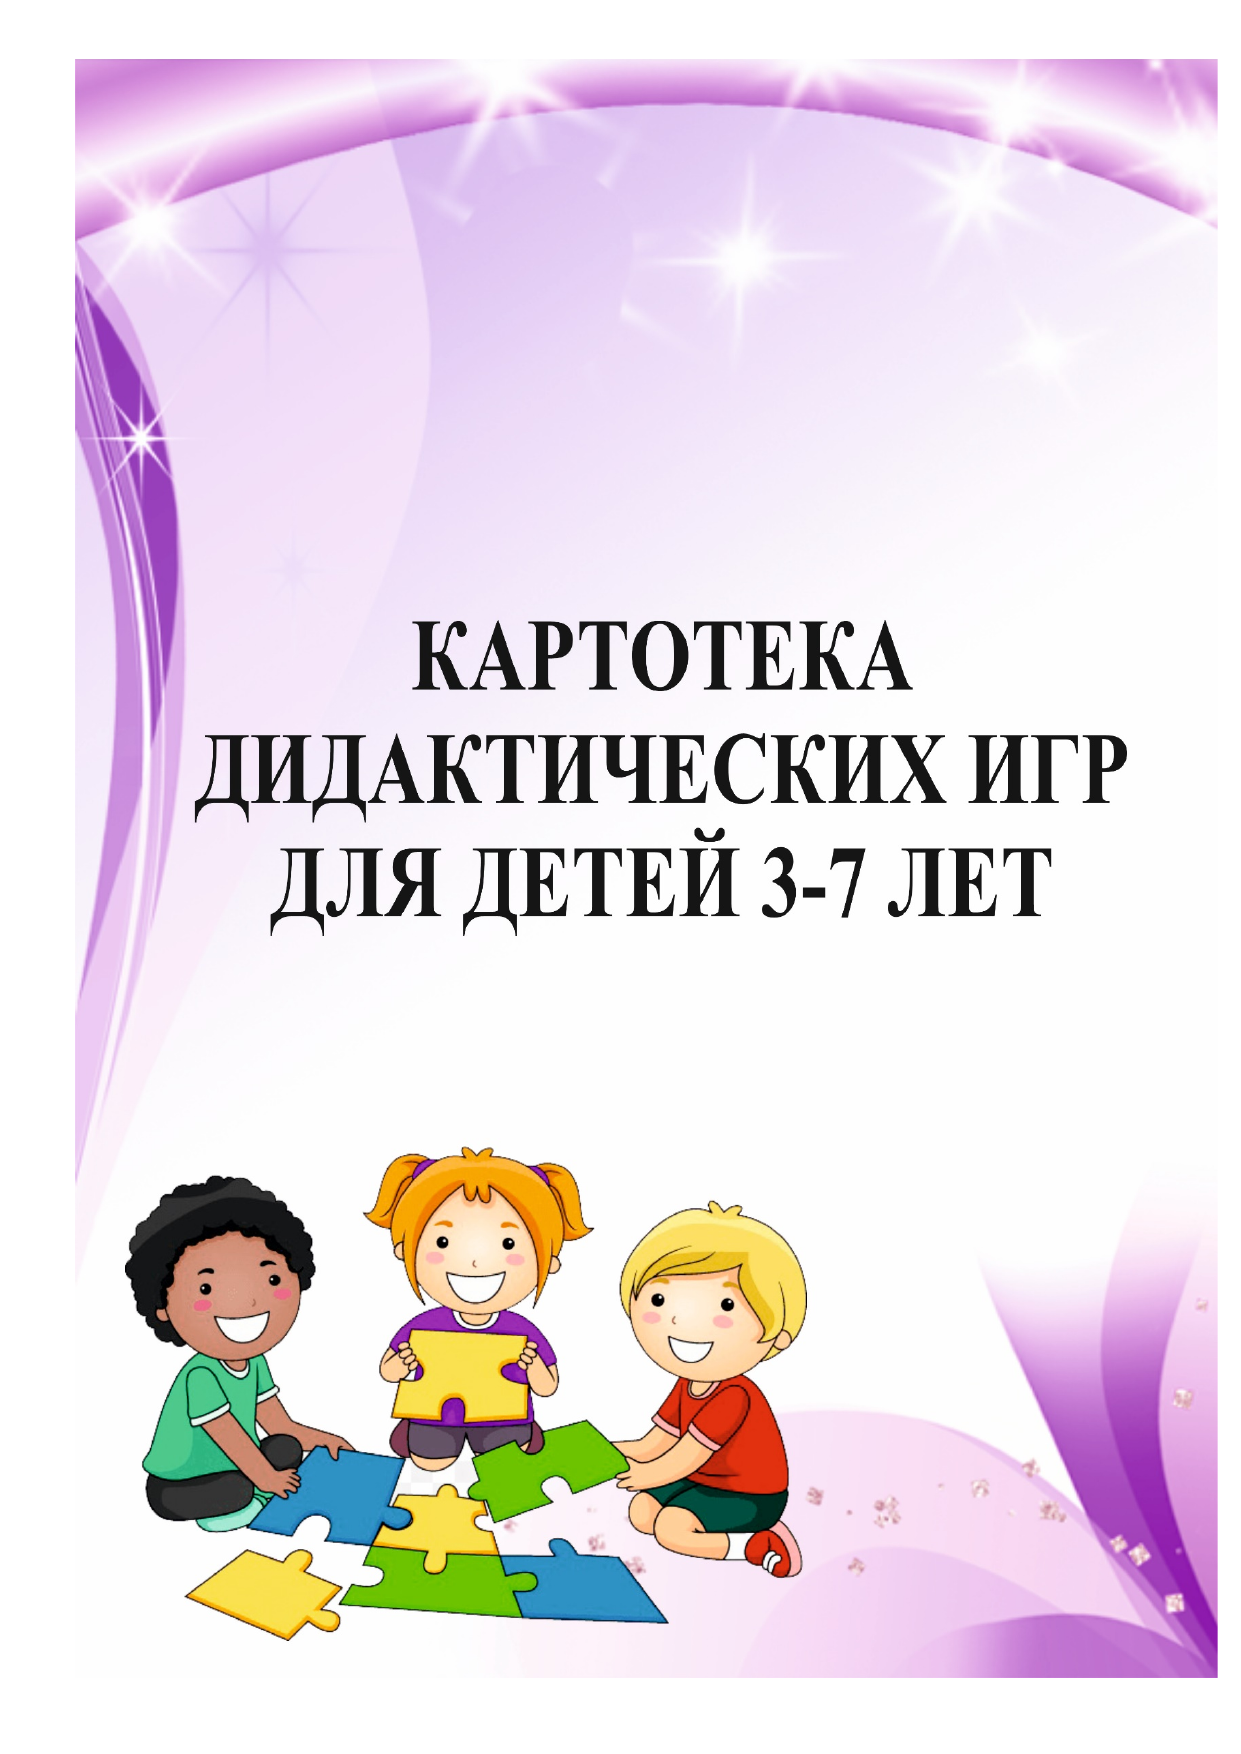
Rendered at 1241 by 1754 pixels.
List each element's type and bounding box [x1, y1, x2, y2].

picture [75, 59, 1218, 1678]
